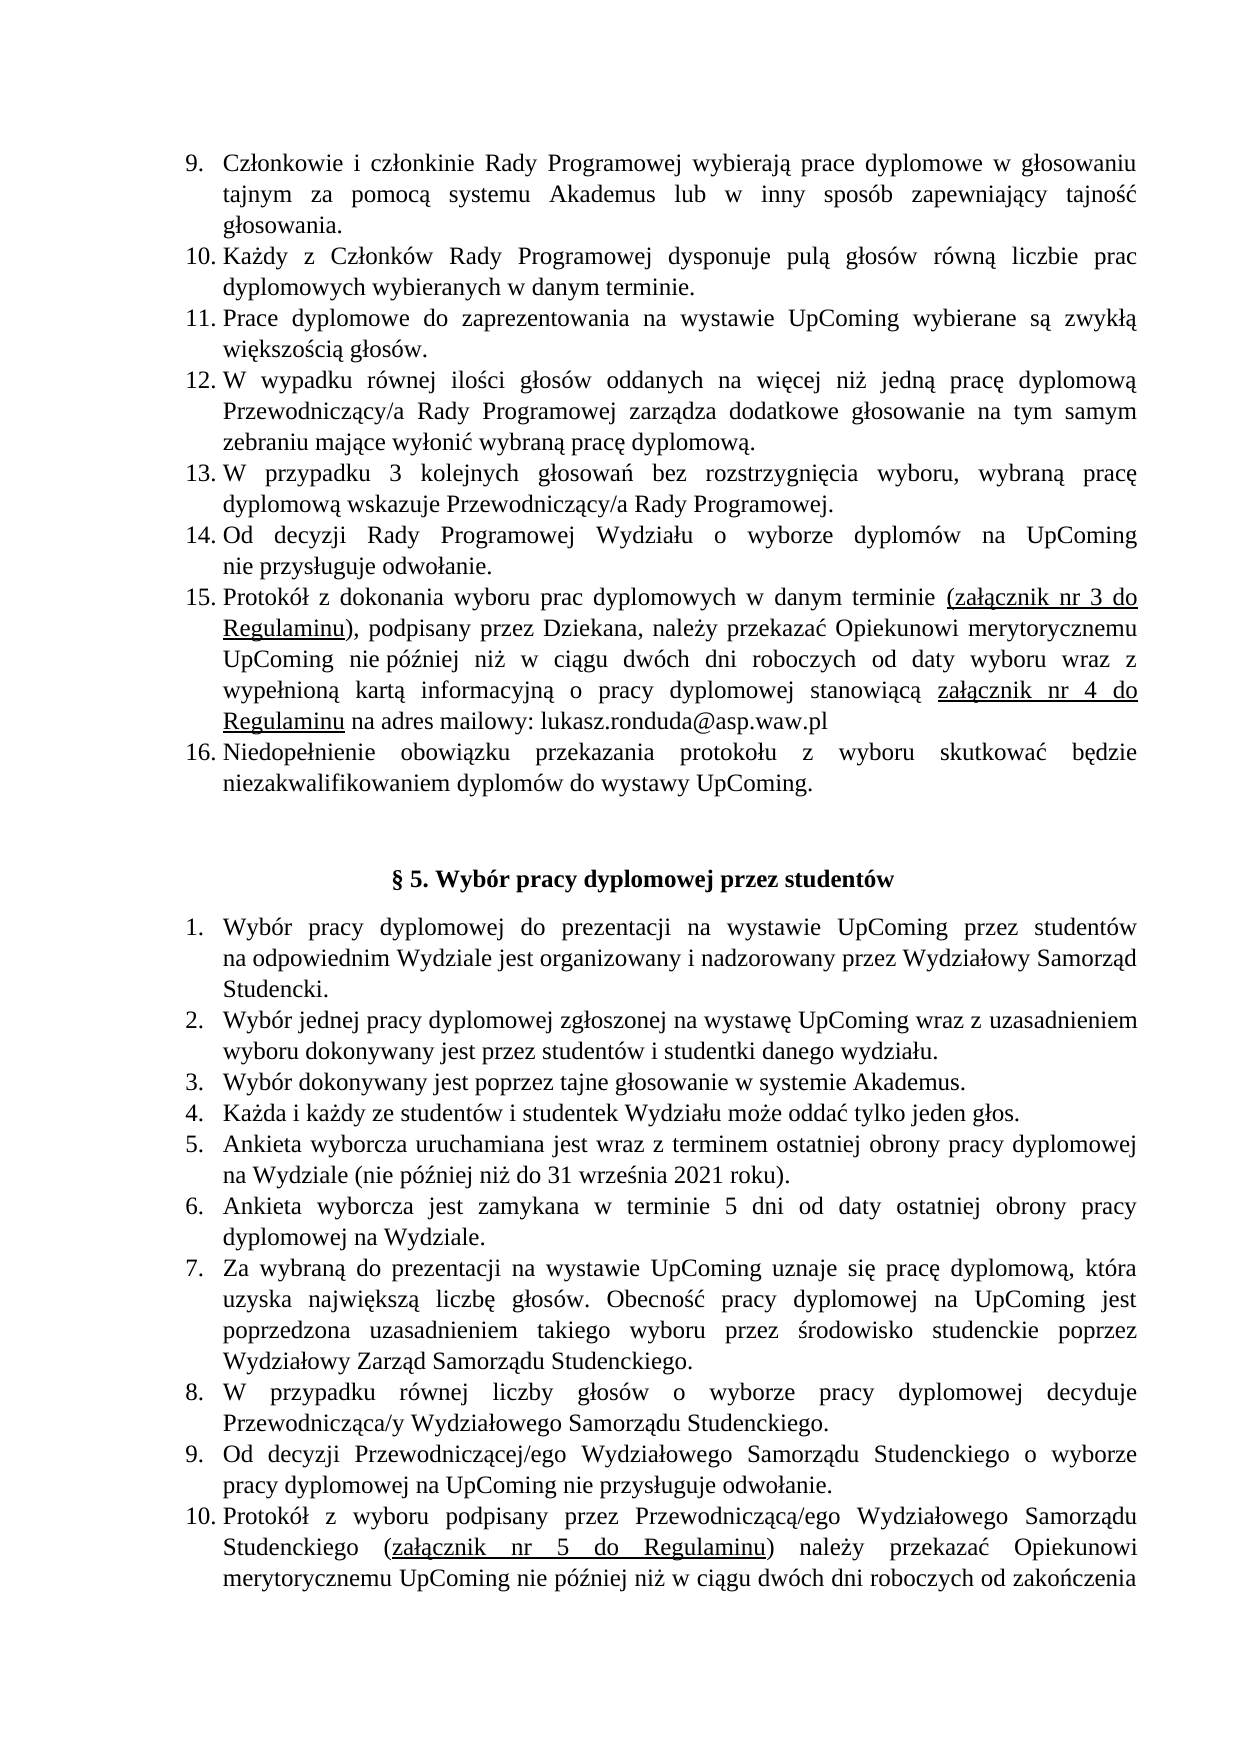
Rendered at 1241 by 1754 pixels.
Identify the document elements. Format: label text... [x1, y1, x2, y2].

list Protokół z dokonania wyboru prac dyplomowych w danym terminie (załącznik nr 3 do Regulaminu), podpisany przez Dziekana, należy przekazać Opiekunowi merytorycznemu UpComing nie później niż w ciągu dwóch dni roboczych od daty wyboru wraz z wypełnioną kartą informacyjną o pracy dyplomowej stanowiącą załącznik nr 4 do Regulaminu na adres mailowy: lukasz.ronduda@asp.waw.pl [185, 582, 1138, 735]
list Za wybraną do prezentacji na wystawie UpComing uznaje się pracę dyplomową, która uzyska największą liczbę głosów. Obecność pracy dyplomowej na UpComing jest poprzedzona uzasadnieniem takiego wyboru przez środowisko studenckie poprzez Wydziałowy Zarząd Samorządu Studenckiego. [185, 1253, 1138, 1375]
list W wypadku równej ilości głosów oddanych na więcej niż jedną pracę dyplomową Przewodniczący/a Rady Programowej zarządza dodatkowe głosowanie na tym samym zebraniu mające wyłonić wybraną pracę dyplomową. [185, 365, 1138, 456]
list Ankieta wyborcza uruchamiana jest wraz z terminem ostatniej obrony pracy dyplomowej na Wydziale (nie później niż do 31 września 2021 roku). [185, 1129, 1138, 1189]
list Członkowie i członkinie Rady Programowej wybierają prace dyplomowe w głosowaniu tajnym za pomocą systemu Akademus lub w inny sposób zapewniający tajność głosowania. [185, 148, 1138, 238]
list W przypadku równej liczby głosów o wyborze pracy dyplomowej decyduje Przewodnicząca/y Wydziałowego Samorządu Studenckiego. [185, 1377, 1138, 1437]
list Wybór dokonywany jest poprzez tajne głosowanie w systemie Akademus. [185, 1067, 1138, 1096]
text § 5. Wybór pracy dyplomowej przez studentów [148, 864, 1138, 893]
list Każdy z Członków Rady Programowej dysponuje pulą głosów równą liczbie prac dyplomowych wybieranych w danym terminie. [185, 241, 1138, 301]
list Od decyzji Rady Programowej Wydziału o wyborze dyplomów na UpComing nie przysługuje odwołanie. [185, 520, 1138, 580]
list Niedopełnienie obowiązku przekazania protokołu z wyboru skutkować będzie niezakwalifikowaniem dyplomów do wystawy UpComing. [185, 737, 1138, 797]
list Wybór pracy dyplomowej do prezentacji na wystawie UpComing przez studentów na odpowiednim Wydziale jest organizowany i nadzorowany przez Wydziałowy Samorząd Studencki. [185, 912, 1138, 1002]
list Każda i każdy ze studentów i studentek Wydziału może oddać tylko jeden głos. [185, 1098, 1138, 1127]
list Ankieta wyborcza jest zamykana w terminie 5 dni od daty ostatniej obrony pracy dyplomowej na Wydziale. [185, 1191, 1138, 1251]
list Wybór jednej pracy dyplomowej zgłoszonej na wystawę UpComing wraz z uzasadnieniem wyboru dokonywany jest przez studentów i studentki danego wydziału. [185, 1005, 1138, 1064]
list Od decyzji Przewodniczącej/ego Wydziałowego Samorządu Studenckiego o wyborze pracy dyplomowej na UpComing nie przysługuje odwołanie. [185, 1439, 1138, 1499]
list Prace dyplomowe do zaprezentowania na wystawie UpComing wybierane są zwykłą większością głosów. [185, 303, 1138, 363]
list W przypadku 3 kolejnych głosowań bez rozstrzygnięcia wyboru, wybraną pracę dyplomową wskazuje Przewodniczący/a Rady Programowej. [185, 458, 1138, 518]
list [185, 1501, 1138, 1592]
